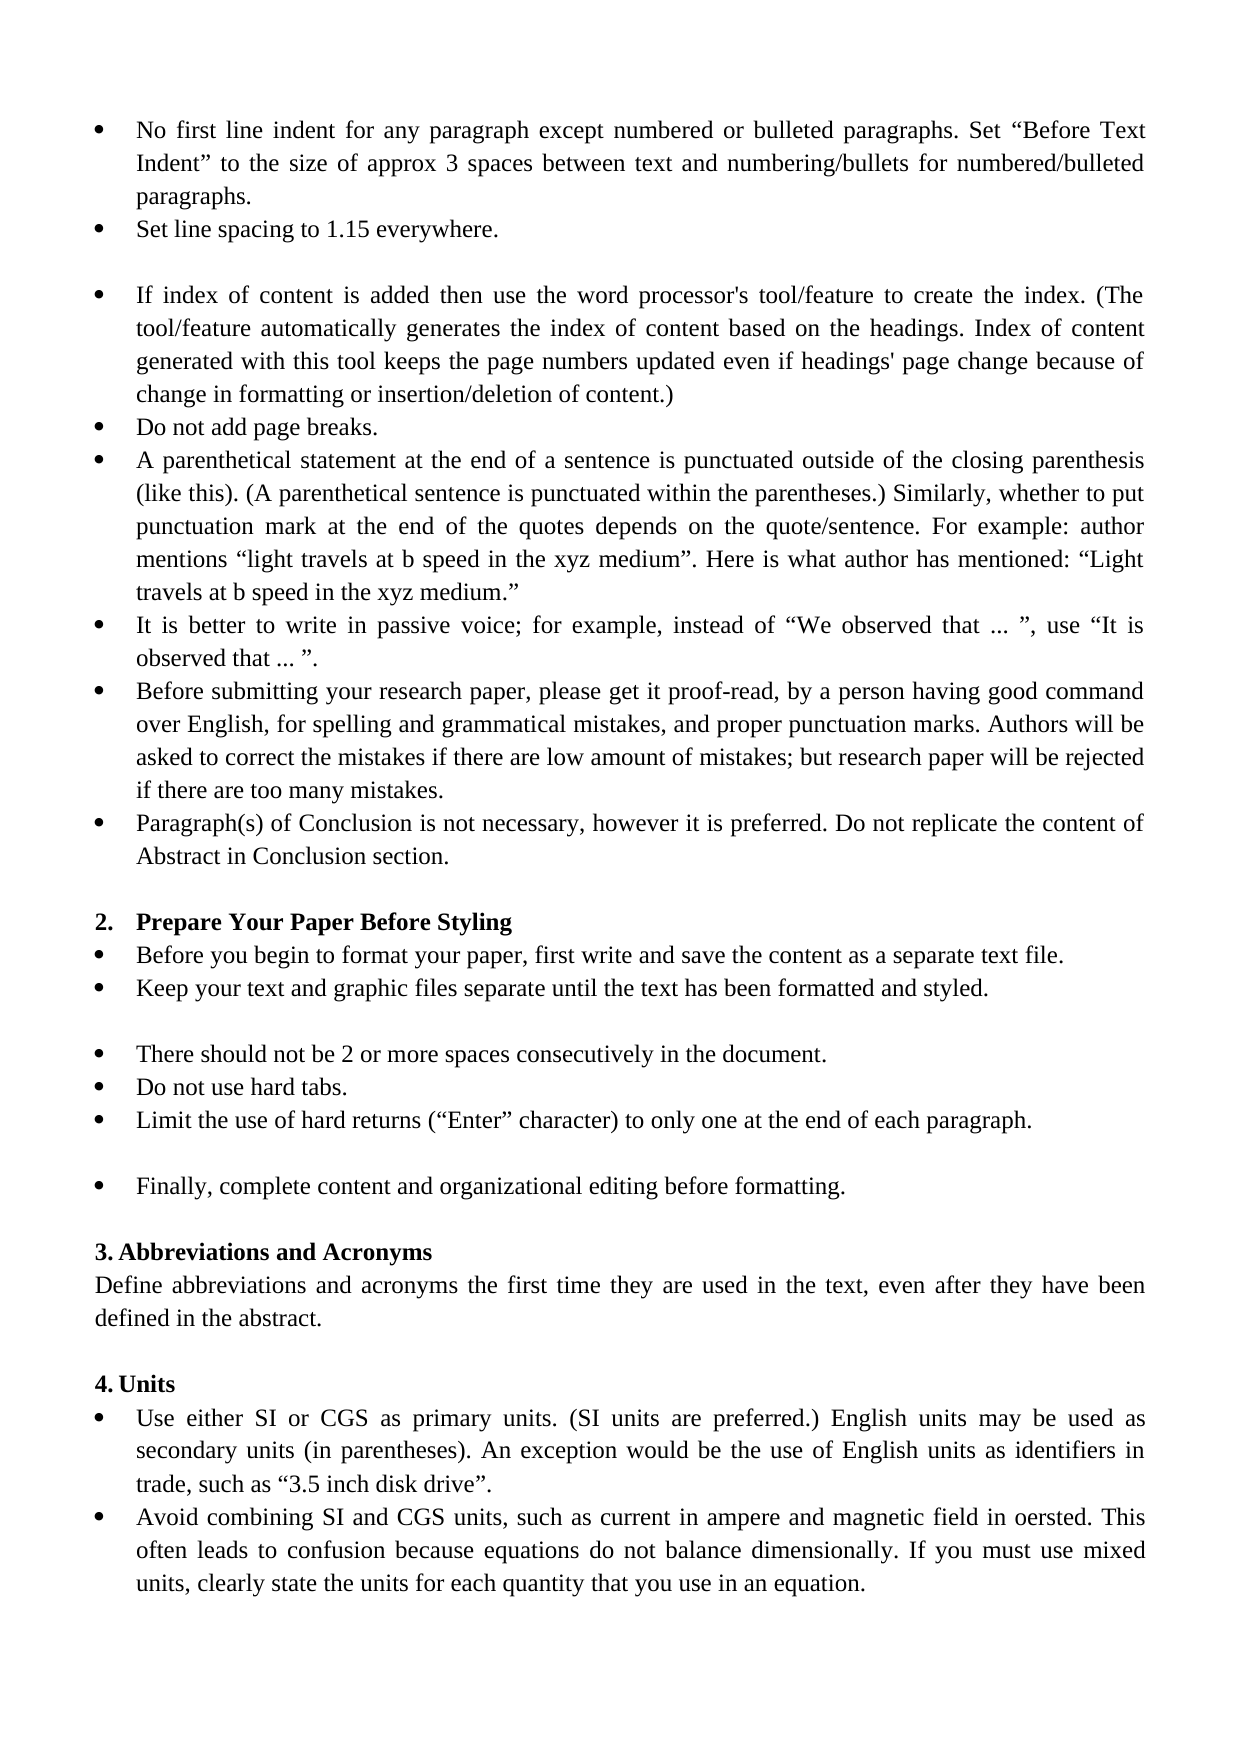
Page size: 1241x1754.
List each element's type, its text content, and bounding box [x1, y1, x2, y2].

list If index of content is added then use the word processor's tool/feature to create the index. (The tool/feature automatically generates the index of content based on the headings. Index of content generated with this tool keeps the page numbers updated even if headings' page change because of change in formatting or insertion/deletion of content.) [94, 280, 1146, 408]
list Paragraph(s) of Conclusion is not necessary, however it is preferred. Do not replicate the content of Abstract in Conclusion section. [94, 808, 1146, 870]
list Finally, complete content and organizational editing before formatting. [94, 1171, 1146, 1200]
list Before submitting your research paper, please get it proof-read, by a person having good command over English, for spelling and grammatical mistakes, and proper punctuation marks. Authors will be asked to correct the mistakes if there are low amount of mistakes; but research paper will be rejected if there are too many mistakes. [94, 676, 1146, 804]
list Set line spacing to 1.15 everywhere. [94, 214, 1146, 243]
list It is better to write in passive voice; for example, instead of “We observed that ... ”, use “It is observed that ... ”. [94, 610, 1146, 672]
list Use either SI or CGS as primary units. (SI units are preferred.) English units may be used as secondary units (in parentheses). An exception would be the use of English units as identifiers in trade, such as “3.5 inch disk drive”. [94, 1403, 1146, 1497]
list Prepare Your Paper Before Styling [94, 907, 1146, 936]
list A parenthetical statement at the end of a sentence is punctuated outside of the closing parenthesis (like this). (A parenthetical sentence is punctuated within the parentheses.) Similarly, whether to put punctuation mark at the end of the quotes depends on the quote/sentence. For example: author mentions “light travels at b speed in the xyz medium”. Here is what author has mentioned: “Light travels at b speed in the xyz medium.” [94, 445, 1146, 606]
list Limit the use of hard returns (“Enter” character) to only one at the end of each paragraph. [94, 1105, 1146, 1134]
list Do not use hard tabs. [94, 1072, 1146, 1101]
text Define abbreviations and acronyms the first time they are used in the text, even after they have been defined in the abstract. [94, 1271, 1146, 1332]
list There should not be 2 or more spaces consecutively in the document. [94, 1039, 1146, 1068]
list Do not add page breaks. [94, 412, 1146, 441]
list Avoid combining SI and CGS units, such as current in ampere and magnetic field in oersted. This often leads to confusion because equations do not balance dimensionally. If you must use mixed units, clearly state the units for each quantity that you use in an equation. [94, 1502, 1146, 1596]
list Before you begin to format your paper, first write and save the content as a separate text file. [94, 940, 1146, 969]
subtitle Abbreviations and Acronyms [94, 1237, 1146, 1266]
list Keep your text and graphic files separate until the text has been formatted and styled. [94, 973, 1146, 1002]
list No first line indent for any paragraph except numbered or bulleted paragraphs. Set “Before Text Indent” to the size of approx 3 spaces between text and numbering/bullets for numbered/bulleted paragraphs. [94, 115, 1146, 209]
subtitle Units [94, 1369, 1146, 1398]
